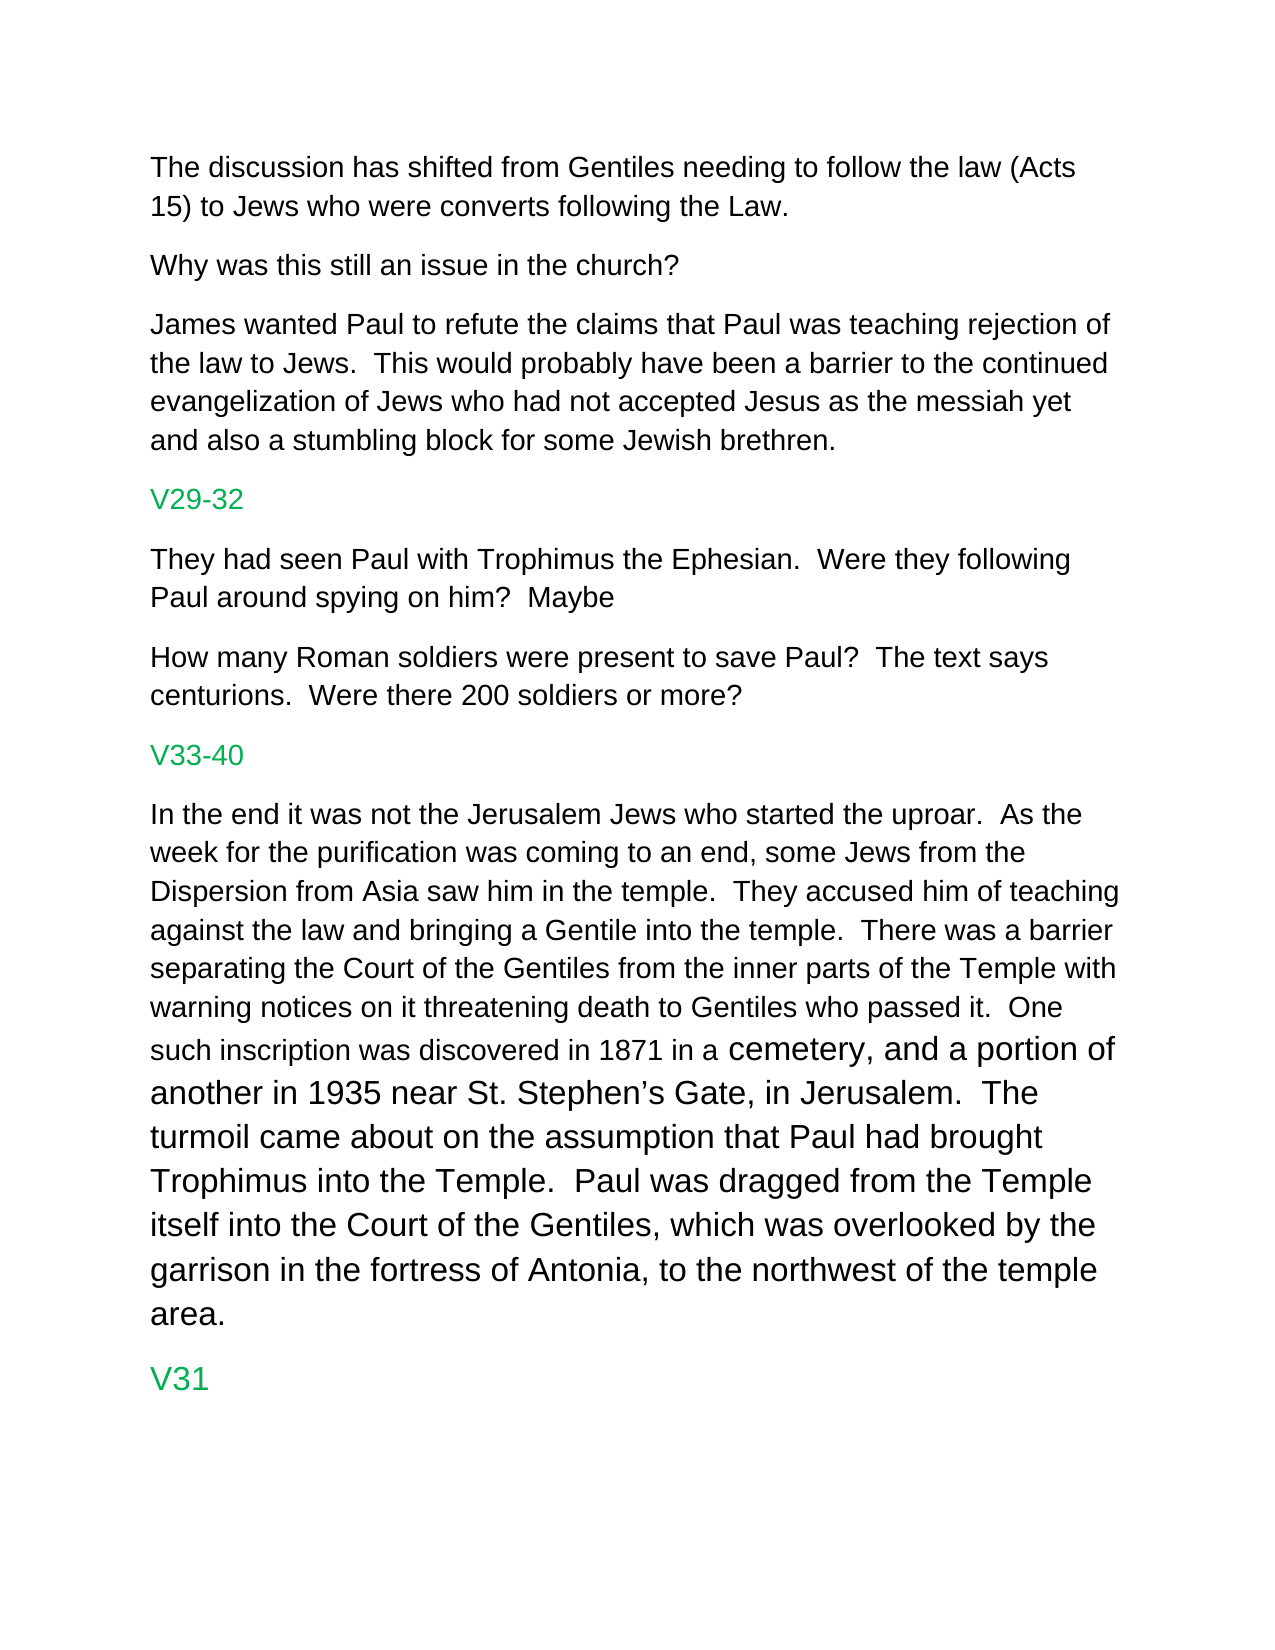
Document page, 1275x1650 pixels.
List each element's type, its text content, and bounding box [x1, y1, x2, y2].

text How many Roman soldiers were present to save Paul? The text says centurions. Were there 200 soldiers or more? [150, 639, 1125, 712]
text V33-40 [150, 737, 1125, 771]
text V31 [150, 1359, 1125, 1397]
text V29-32 [150, 482, 1125, 516]
text They had seen Paul with Trophimus the Ephesian. Were they following Paul around spying on him? Maybe [150, 542, 1125, 614]
text In the end it was not the Jerusalem Jews who started the uproar. As the week for the purification was coming to an end, some Jews from the Dispersion from Asia saw him in the temple. They accused him of teaching against the law and bringing a Gentile into the temple. There was a barrier separating the Court of the Gentiles from the inner parts of the Temple with warning notices on it threatening death to Gentiles who passed it. One such inscription was discovered in 1871 in a cemetery, and a portion of another in 1935 near St. Stephen’s Gate, in Jerusalem. The turmoil came about on the assumption that Paul had brought Trophimus into the Temple. Paul was dragged from the Temple itself into the Court of the Gentiles, which was overlooked by the garrison in the fortress of Antonia, to the northwest of the temple area. [150, 797, 1125, 1332]
text The discussion has shifted from Gentiles needing to follow the law (Acts 15) to Jews who were converts following the Law. [150, 150, 1125, 222]
text James wanted Paul to refute the claims that Paul was teaching rejection of the law to Jews. This would probably have been a barrier to the continued evangelization of Jews who had not accepted Jesus as the messiah yet and also a stumbling block for some Jewish brethren. [150, 307, 1125, 456]
text Why was this still an issue in the church? [150, 248, 1125, 281]
